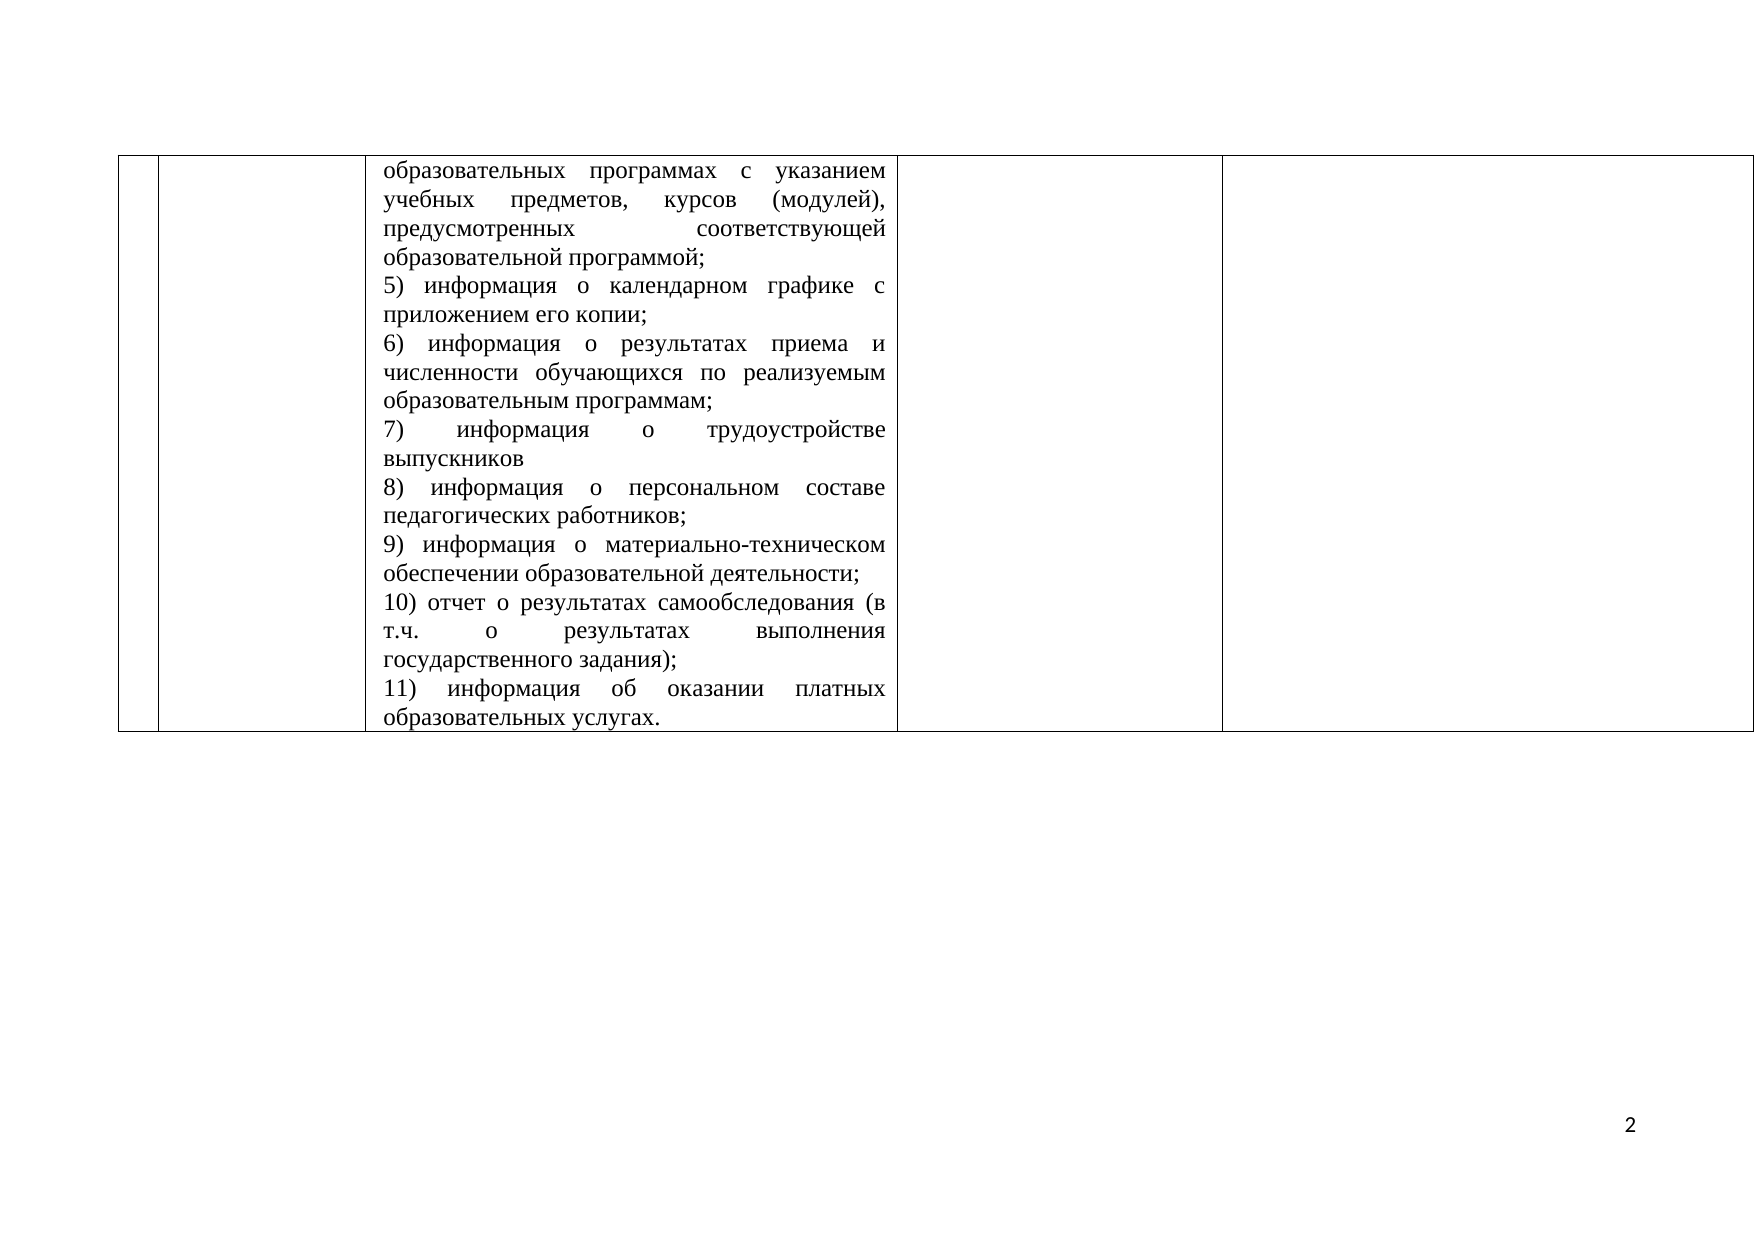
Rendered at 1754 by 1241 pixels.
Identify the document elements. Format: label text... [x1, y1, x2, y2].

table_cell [1223, 156, 1753, 731]
table_cell 1 [119, 156, 158, 731]
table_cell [898, 156, 1222, 731]
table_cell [366, 156, 897, 731]
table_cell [159, 156, 365, 731]
